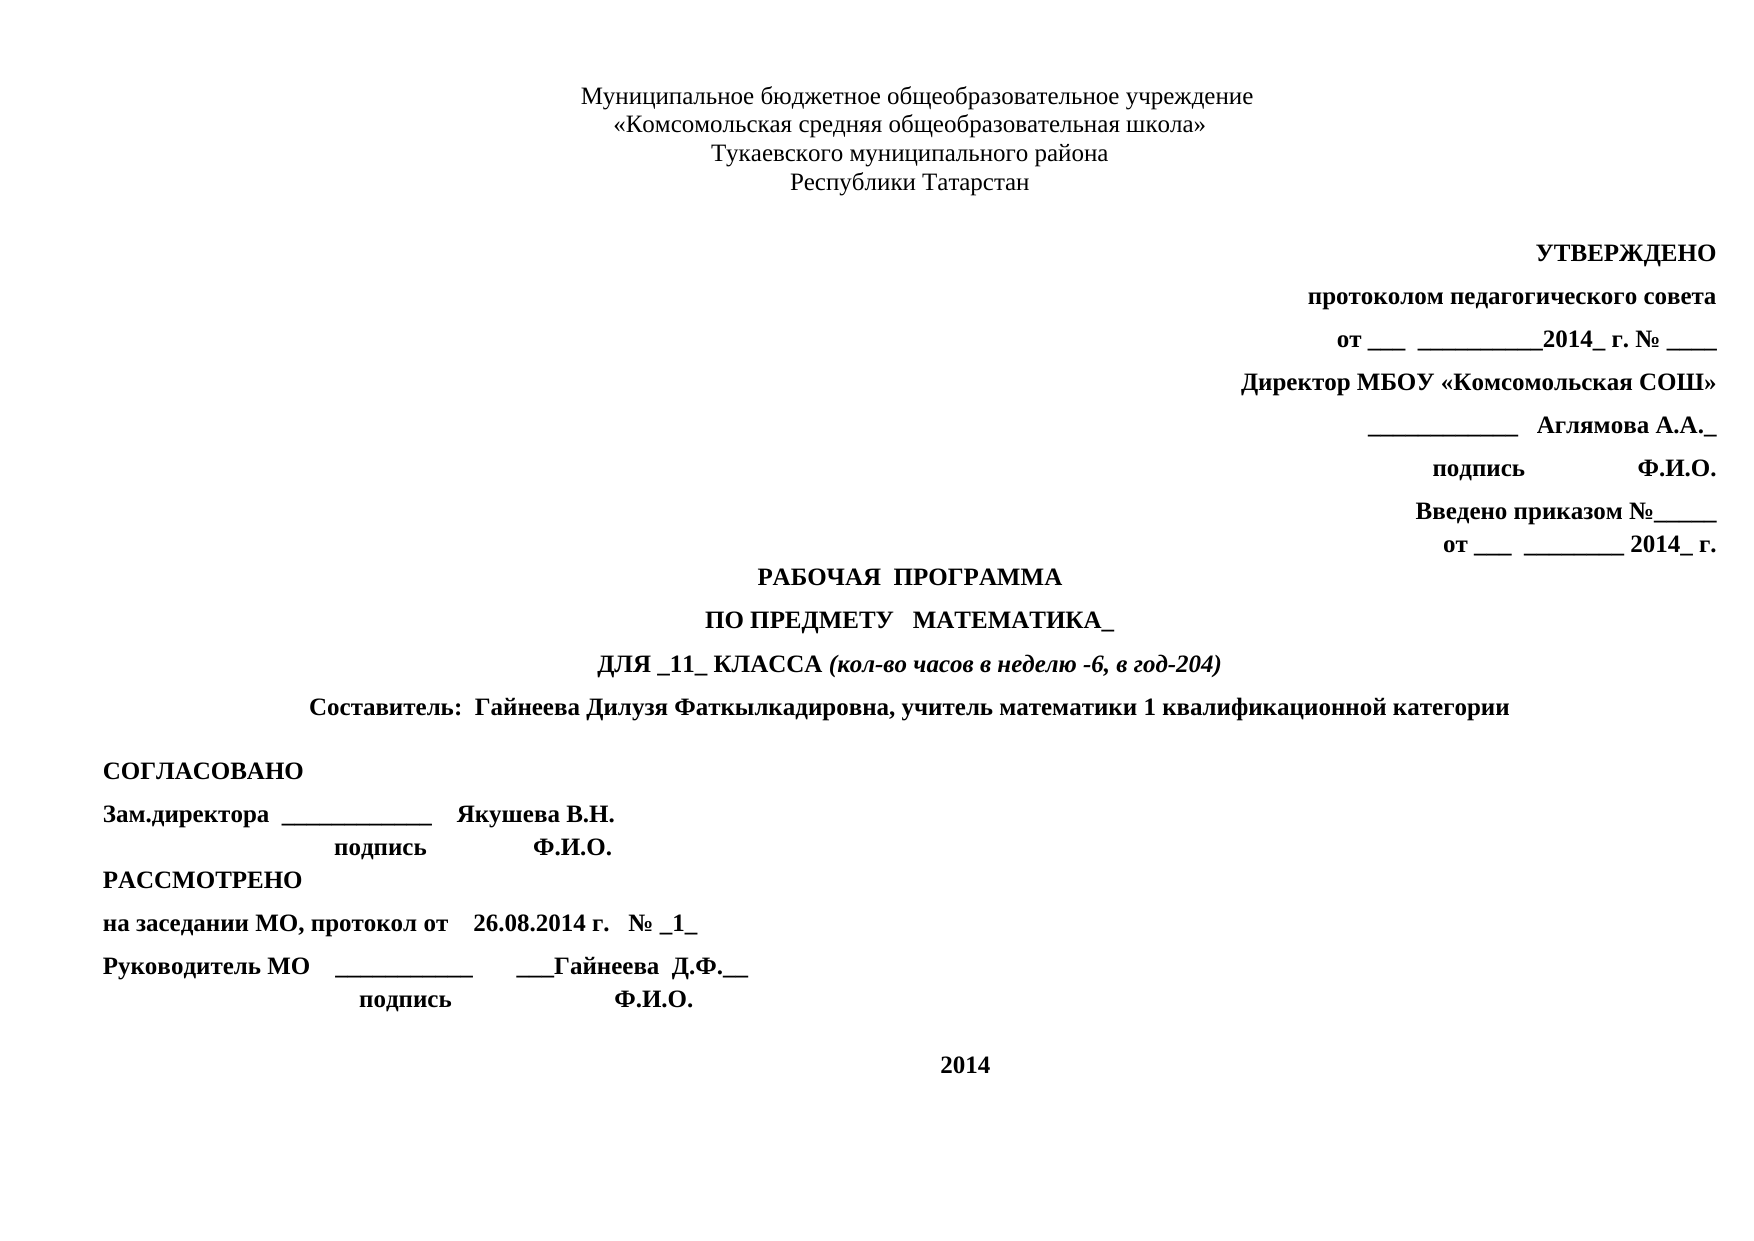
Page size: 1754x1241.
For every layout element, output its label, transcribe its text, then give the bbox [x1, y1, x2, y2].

text Муниципальное бюджетное общеобразовательное учреждение [162, 81, 1657, 109]
text ДЛЯ _11_ КЛАССА (кол-во часов в неделю -6, в год-204) [103, 649, 1716, 677]
text «Комсомольская средняя общеобразовательная школа» [162, 109, 1657, 138]
text протоколом педагогического совета [176, 281, 1716, 309]
text Зам.директора ____________ Якушева В.Н. [103, 799, 1716, 828]
text РАССМОТРЕНО [103, 865, 1716, 894]
text от ___ ________ 2014_ г. [103, 529, 1716, 558]
text от ___ __________2014_ г. № ____ [324, 324, 1716, 353]
text Введено приказом №_____ [398, 496, 1716, 525]
text ПО ПРЕДМЕТУ МАТЕМАТИКА_ [103, 606, 1716, 634]
text ____________ Аглямова А.А._ [324, 410, 1716, 439]
text Руководитель МО ___________ ___Гайнеева Д.Ф.__ [103, 951, 1716, 980]
text на заседании МО, протокол от 26.08.2014 г. № _1_ [103, 908, 1716, 937]
text РАБОЧАЯ ПРОГРАММА [103, 562, 1716, 591]
text 2014 [103, 1050, 1716, 1079]
text СОГЛАСОВАНО [103, 756, 1716, 784]
text УТВЕРЖДЕНО [103, 238, 1716, 266]
text подпись Ф.И.О. [103, 832, 1716, 861]
text Тукаевского муниципального района [162, 138, 1657, 167]
text Составитель: Гайнеева Дилузя Фаткылкадировна, учитель математики 1 квалификационной категории [103, 692, 1716, 721]
text Республики Татарстан [162, 167, 1657, 196]
text подпись Ф.И.О. [103, 453, 1716, 482]
text подпись Ф.И.О. [103, 984, 1716, 1013]
text Директор МБОУ «Комсомольская СОШ» [103, 367, 1716, 396]
